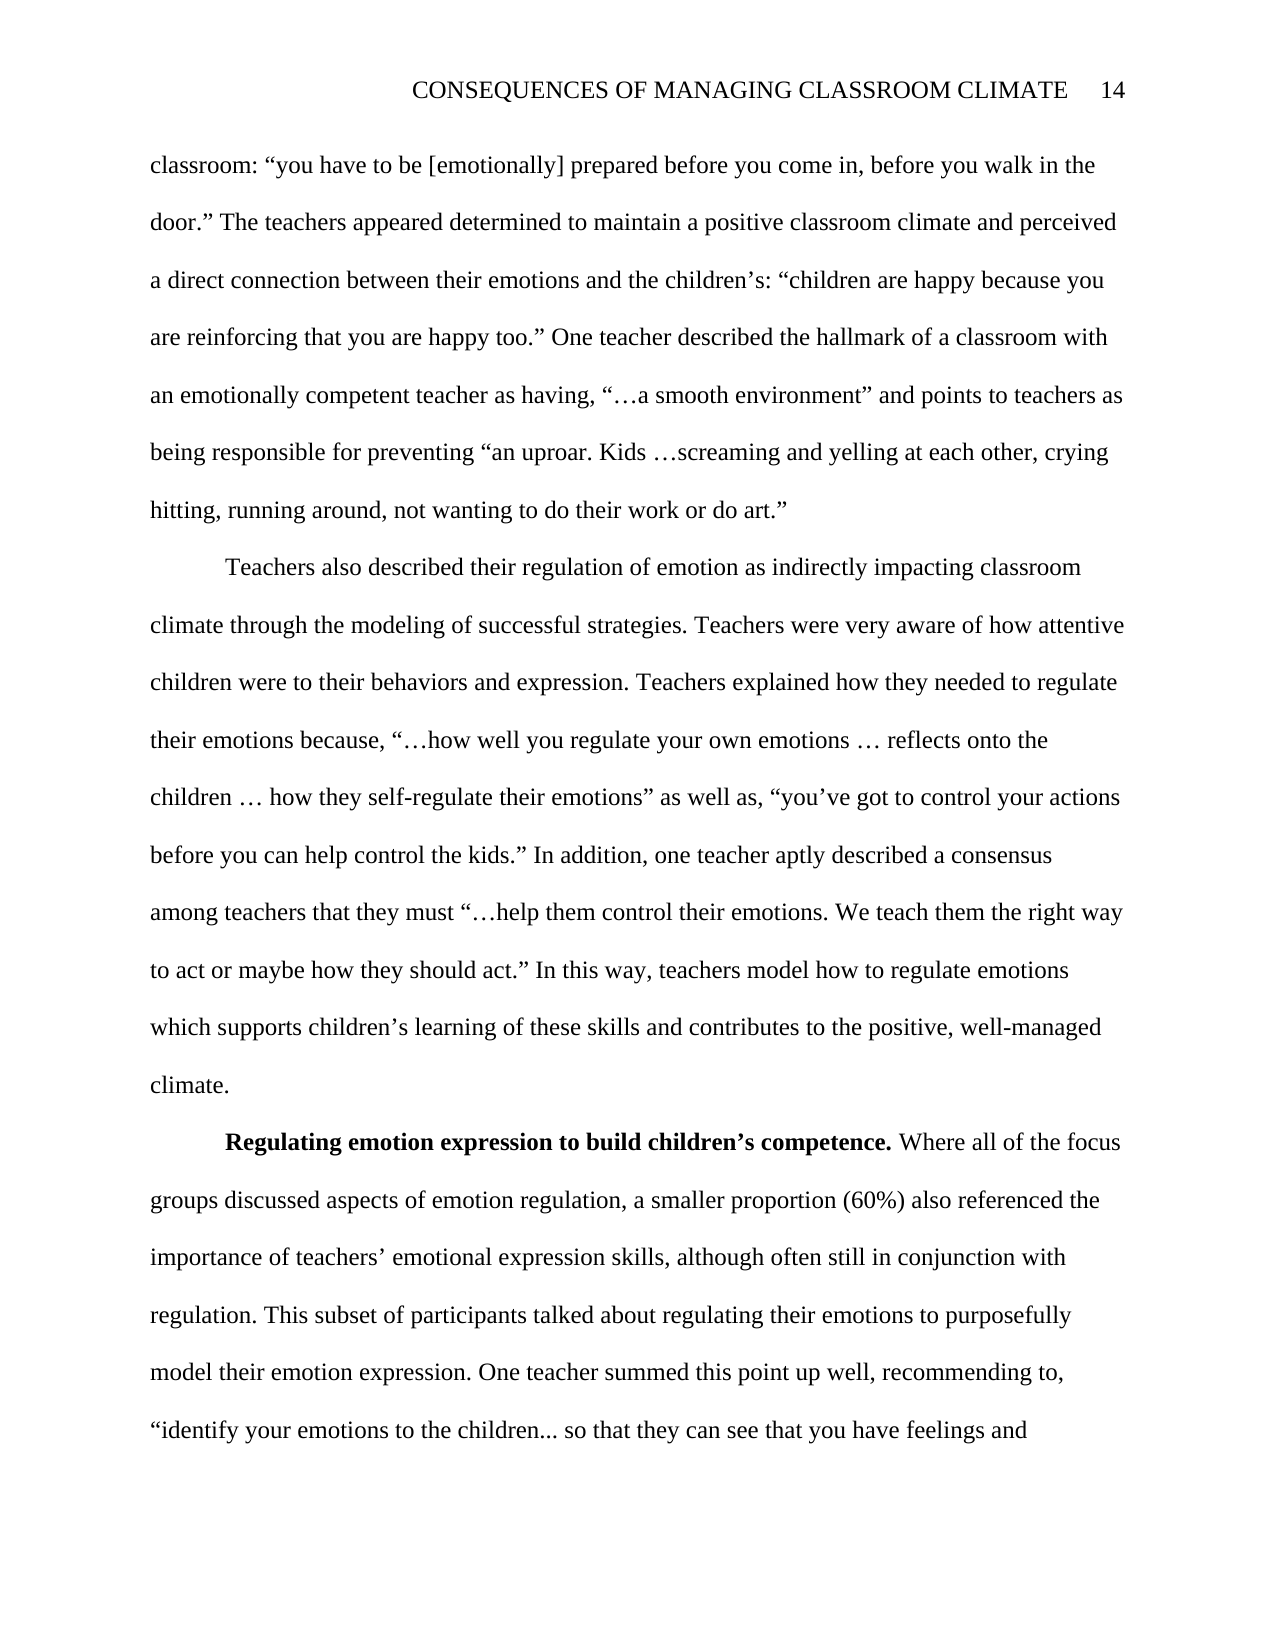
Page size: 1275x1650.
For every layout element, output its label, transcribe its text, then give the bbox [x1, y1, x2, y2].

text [150, 150, 1125, 524]
text Teachers also described their regulation of emotion as indirectly impacting classroom climate through the modeling of successful strategies. Teachers were very aware of how attentive children were to their behaviors and expression. Teachers explained how they needed to regulate their emotions because, “…how well you regulate your own emotions … reflects onto the children … how they self-regulate their emotions” as well as, “you’ve got to control your actions before you can help control the kids.” In addition, one teacher aptly described a consensus among teachers that they must “…help them control their emotions. We teach them the right way to act or maybe how they should act.” In this way, teachers model how to regulate emotions which supports children’s learning of these skills and contributes to the positive, well-managed climate. [150, 552, 1125, 1099]
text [150, 1127, 1125, 1444]
